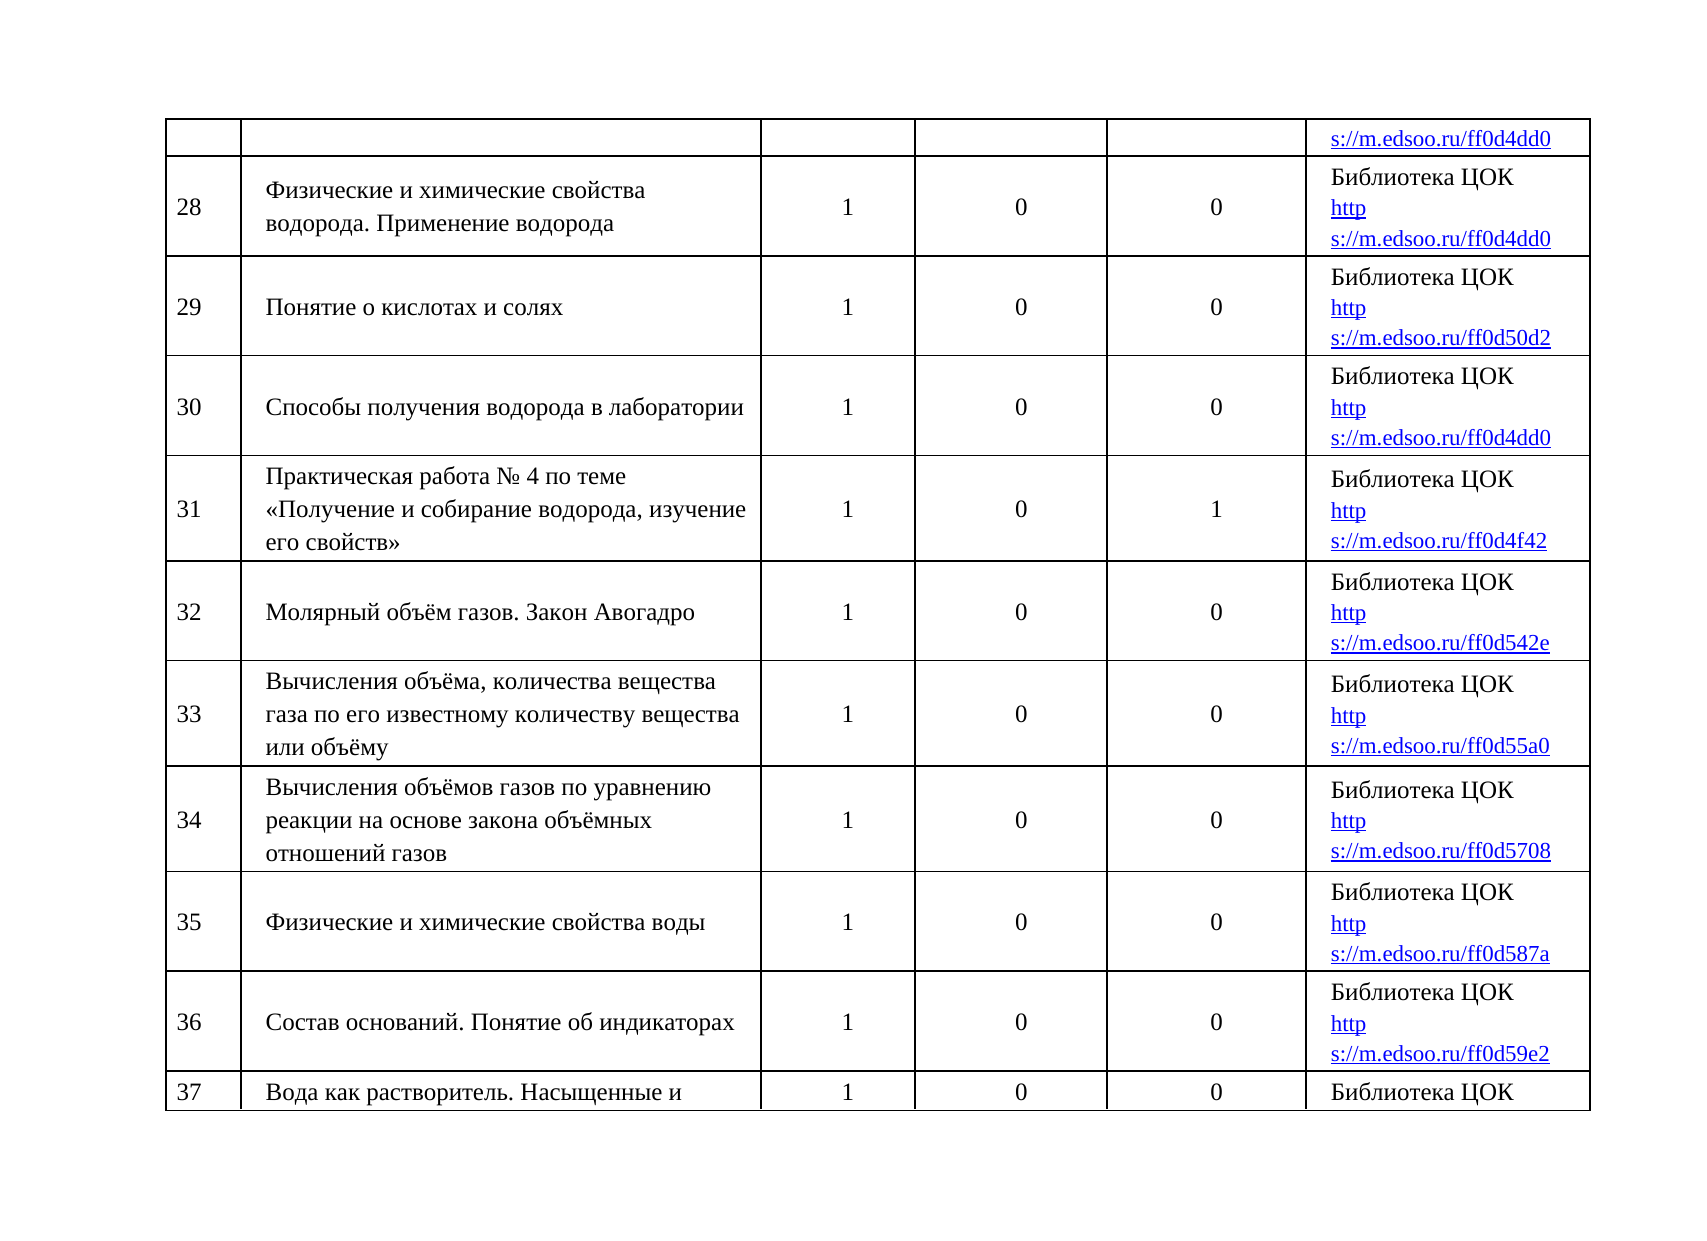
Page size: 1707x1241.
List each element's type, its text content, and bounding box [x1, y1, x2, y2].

table_cell Молярный объём газов. Закон Авогадро [242, 562, 760, 660]
table_cell 1 [762, 257, 914, 355]
table_cell Библиотека ЦОК https://m.edsoo.ru/ff0d4dd0 [1307, 356, 1589, 454]
table_cell 0 [1108, 257, 1305, 355]
table_cell 33 [167, 661, 240, 765]
table_cell Вычисления объёма, количества вещества газа по его известному количеству вещества или объёму [242, 661, 760, 765]
table_cell 1 [762, 767, 914, 871]
table_cell Практическая работа № 4 по теме «Получение и собирание водорода, изучение его свойств» [242, 456, 760, 560]
table_cell Библиотека ЦОК https://m.edsoo.ru/ff0d50d2 [1307, 257, 1589, 355]
table_cell 1 [762, 872, 914, 970]
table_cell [1307, 120, 1589, 155]
table_cell 0 [916, 356, 1106, 454]
table_cell 0 [1108, 661, 1305, 765]
table_cell 1 [762, 356, 914, 454]
table_cell 1 [762, 157, 914, 255]
table_cell Библиотека ЦОК https://m.edsoo.ru/ff0d55a0 [1307, 661, 1589, 765]
table_cell 29 [167, 257, 240, 355]
table_cell Библиотека ЦОК https://m.edsoo.ru/ff0d59e2 [1307, 972, 1589, 1070]
table_cell 0 [916, 872, 1106, 970]
table_cell 0 [916, 767, 1106, 871]
table_cell 0 [916, 456, 1106, 560]
table_cell 0 [916, 1072, 1106, 1109]
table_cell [1307, 157, 1589, 255]
table_cell 0 [916, 661, 1106, 765]
table_cell 31 [167, 456, 240, 560]
table_cell 0 [1108, 972, 1305, 1070]
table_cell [1307, 1072, 1589, 1109]
table_cell Состав оснований. Понятие об индикаторах [242, 972, 760, 1070]
table_cell Физические и химические свойства воды [242, 872, 760, 970]
table_cell 0 [1108, 767, 1305, 871]
table_cell 0 [1108, 356, 1305, 454]
table_cell 0 [916, 562, 1106, 660]
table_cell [242, 120, 760, 155]
table_cell 0 [916, 972, 1106, 1070]
table_cell 1 [762, 456, 914, 560]
table_cell 1 [762, 972, 914, 1070]
table_cell Вычисления объёмов газов по уравнению реакции на основе закона объёмных отношений газов [242, 767, 760, 871]
table_cell 1 [762, 1072, 914, 1109]
table_cell 30 [167, 356, 240, 454]
table_cell 0 [916, 257, 1106, 355]
table_cell 0 [1108, 562, 1305, 660]
table_cell 1 [762, 120, 914, 155]
table_cell Библиотека ЦОК https://m.edsoo.ru/ff0d587a [1307, 872, 1589, 970]
table_cell 0 [916, 157, 1106, 255]
table_cell Способы получения водорода в лаборатории [242, 356, 760, 454]
table_cell Понятие о кислотах и солях [242, 257, 760, 355]
table_cell 35 [167, 872, 240, 970]
table_cell 37 [167, 1072, 240, 1109]
table_cell 1 [762, 661, 914, 765]
table_cell 1 [762, 562, 914, 660]
table_cell 0 [1108, 157, 1305, 255]
table_cell Библиотека ЦОК https://m.edsoo.ru/ff0d4f42 [1307, 456, 1589, 560]
table_cell 1 [1108, 456, 1305, 560]
table_cell 32 [167, 562, 240, 660]
table_cell 27 [167, 120, 240, 155]
table_cell 0 [1108, 872, 1305, 970]
table_cell 28 [167, 157, 240, 255]
table_cell 36 [167, 972, 240, 1070]
table_cell 34 [167, 767, 240, 871]
table_cell 0 [1108, 1072, 1305, 1109]
table_cell Физические и химические свойства водорода. Применение водорода [242, 157, 760, 255]
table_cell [242, 1072, 760, 1109]
table_cell Библиотека ЦОК https://m.edsoo.ru/ff0d5708 [1307, 767, 1589, 871]
table_cell 0 [1108, 120, 1305, 155]
table_cell 0 [916, 120, 1106, 155]
table_cell Библиотека ЦОК https://m.edsoo.ru/ff0d542e [1307, 562, 1589, 660]
